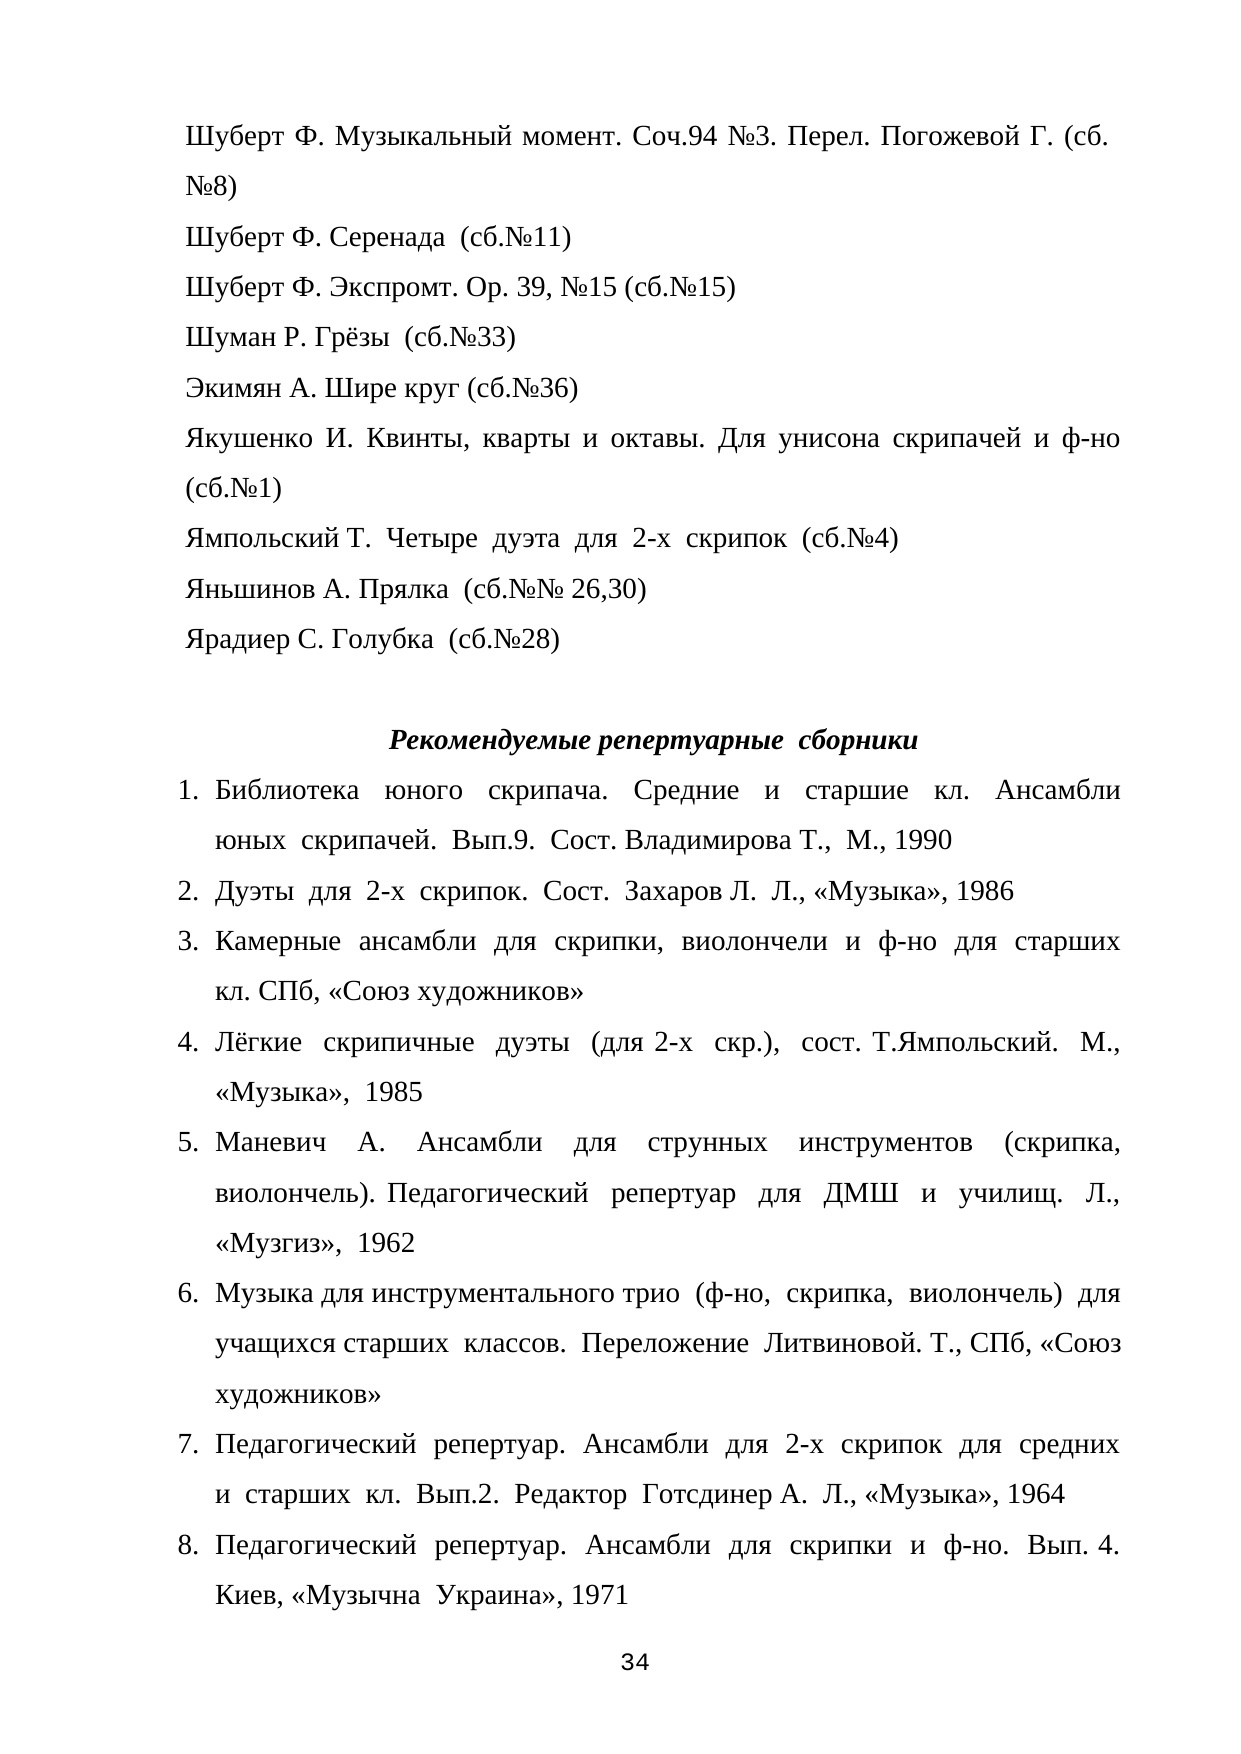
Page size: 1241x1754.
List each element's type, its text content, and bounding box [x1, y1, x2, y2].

list Дуэты для 2-х скрипок. Сост. Захаров Л. Л., «Музыка», 1986 [177, 873, 1122, 906]
list Музыка для инструментального трио (ф-но, скрипка, виолончель) для учащихся старших классов. Переложение Литвиновой. Т., СПб, «Союз художников» [177, 1275, 1122, 1409]
text Экимян А. Шире круг (сб.№36) [185, 370, 1122, 403]
list Маневич А. Ансамбли для струнных инструментов (скрипка, виолончель). Педагогический репертуар для ДМШ и училищ. Л., «Музгиз», 1962 [177, 1124, 1122, 1258]
text Яньшинов А. Прялка (сб.№№ 26,30) [185, 571, 1122, 604]
text Якушенко И. Квинты, кварты и октавы. Для унисона скрипачей и ф-но (сб.№1) [185, 420, 1122, 504]
text Шуберт Ф. Музыкальный момент. Соч.94 №3. Перел. Погожевой Г. (сб.№8) [185, 118, 1109, 202]
text Ярадиер С. Голубка (сб.№28) [185, 621, 1122, 655]
list Педагогический репертуар. Ансамбли для скрипки и ф-но. Вып. 4. Киев, «Музычна Украина», 1971 [177, 1527, 1122, 1611]
text Ямпольский Т. Четыре дуэта для 2-х скрипок (сб.№4) [185, 521, 1122, 554]
list Педагогический репертуар. Ансамбли для 2-х скрипок для средних и старших кл. Вып.2. Редактор Готсдинер А. Л., «Музыка», 1964 [177, 1426, 1122, 1510]
text Рекомендуемые репертуарные сборники [185, 722, 1122, 755]
text Шуман Р. Грёзы (сб.№33) [185, 319, 1122, 353]
list Лёгкие скрипичные дуэты (для 2-х скр.), сост. Т.Ямпольский. М., «Музыка», 1985 [177, 1024, 1122, 1108]
text Шуберт Ф. Серенада (сб.№11) [185, 219, 1122, 252]
list Камерные ансамбли для скрипки, виолончели и ф-но для старших кл. СПб, «Союз художников» [177, 923, 1122, 1007]
list Библиотека юного скрипача. Средние и старшие кл. Ансамбли юных скрипачей. Вып.9. Сост. Владимирова Т., М., 1990 [177, 772, 1122, 856]
text Шуберт Ф. Экспромт. Ор. 39, №15 (сб.№15) [185, 269, 1122, 303]
